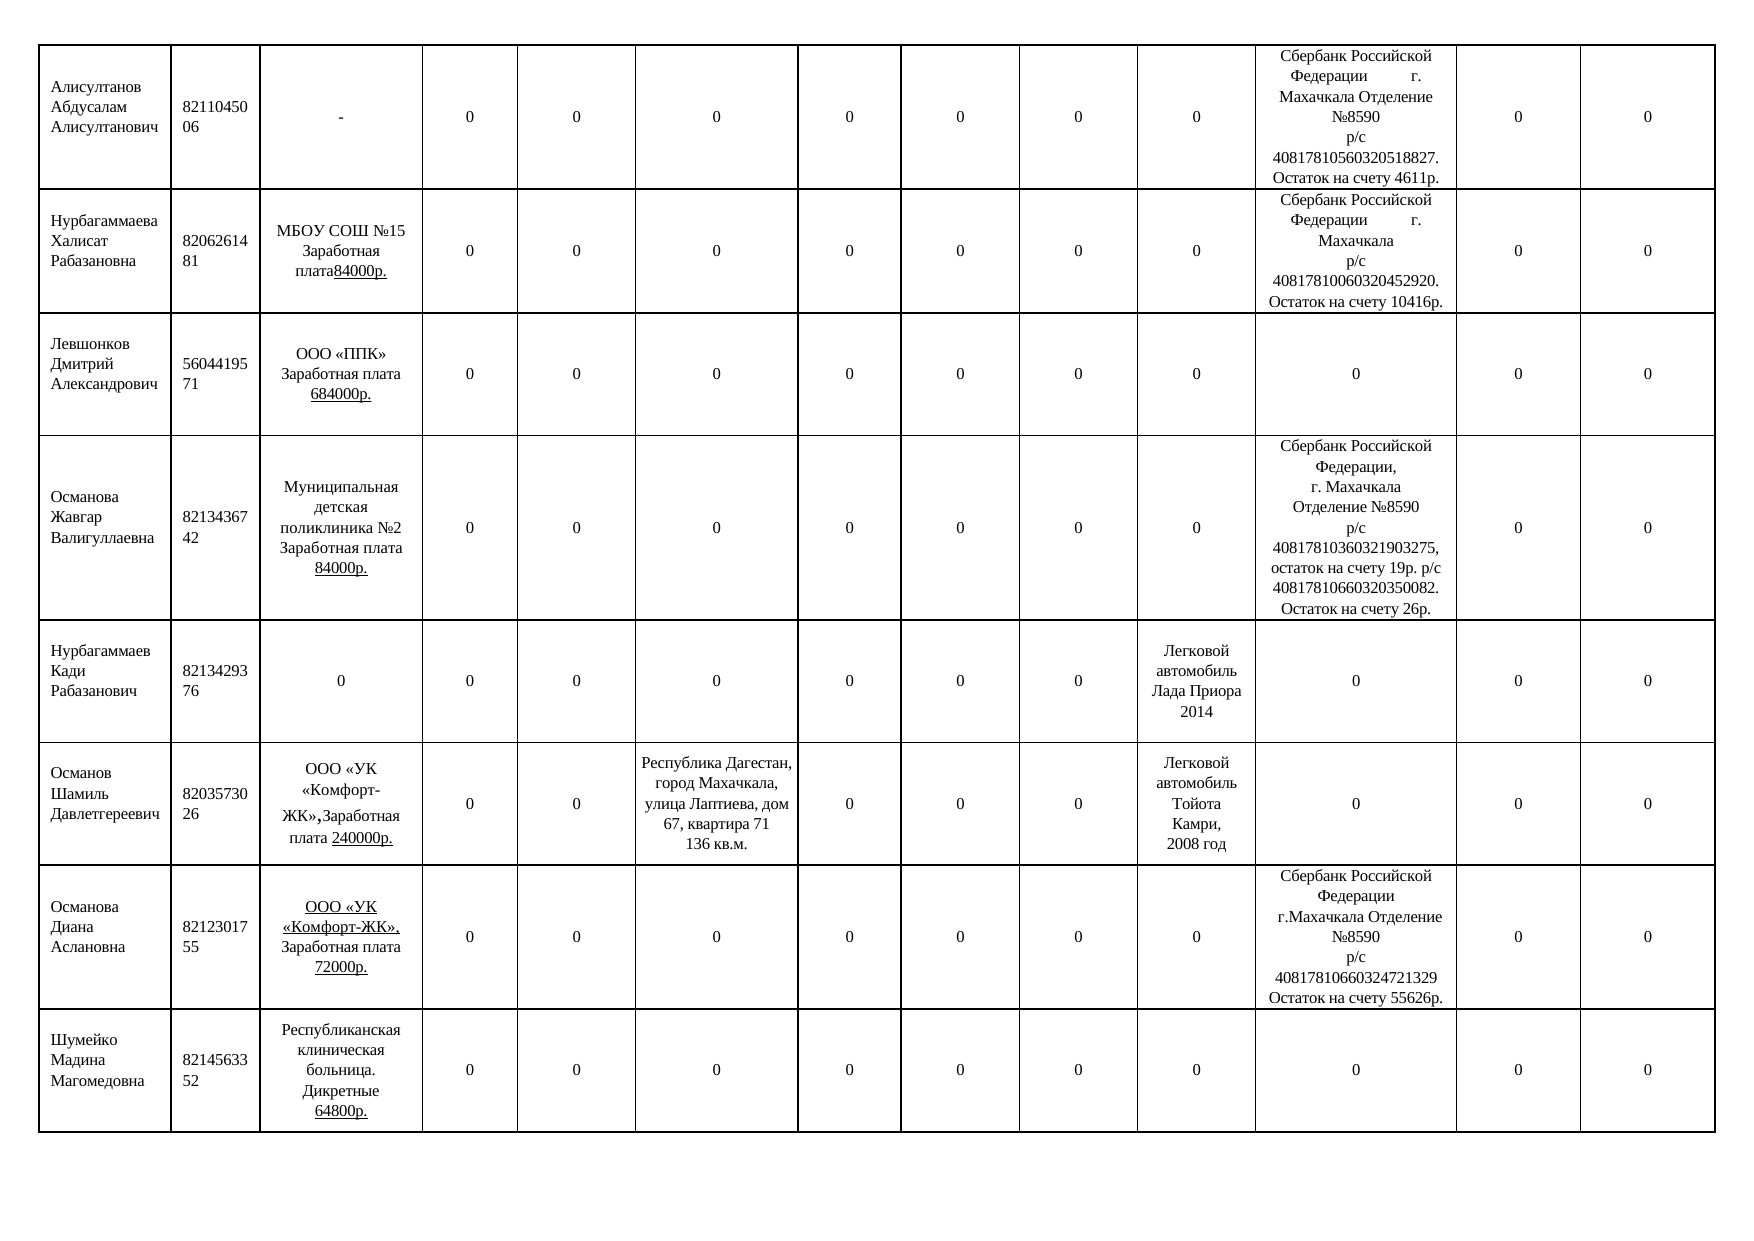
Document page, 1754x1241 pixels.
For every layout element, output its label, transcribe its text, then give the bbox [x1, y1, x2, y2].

table_cell Республика Дагестан, город Махачкала, улица Лаптиева, дом 67, квартира 71 136 кв.м. [636, 743, 797, 864]
table_cell 0 [1256, 314, 1456, 434]
table_cell 0 [799, 621, 900, 742]
table_cell 0 [1020, 743, 1137, 864]
table_cell 0 [518, 866, 635, 1008]
table_cell 0 [423, 314, 517, 434]
table_cell 0 [1581, 314, 1714, 434]
table_cell 8213429376 [172, 621, 259, 742]
table_cell Сбербанк Российской Федерации, г. Махачкала Отделение №8590 р/с 40817810360321903275, остаток на счету 19р. р/с 40817810660320350082. Остаток на счету 26р. [1256, 436, 1456, 619]
table_cell Шумейко Мадина Магомедовна [40, 1010, 170, 1131]
table_cell 0 [423, 1010, 517, 1131]
table_cell 0 [423, 436, 517, 619]
table_cell 0 [1020, 621, 1137, 742]
table_cell Нурбагаммаева Халисат Рабазановна [40, 190, 170, 312]
table_cell 0 [902, 743, 1019, 864]
table_cell 8211045006 [172, 46, 259, 188]
table_cell 0 [518, 1010, 635, 1131]
table_cell 8213436742 [172, 436, 259, 619]
table_cell 0 [799, 436, 900, 619]
table_cell 0 [1020, 866, 1137, 1008]
table_cell Алисултанов Абдусалам Алисултанович [40, 46, 170, 188]
table_cell 0 [799, 1010, 900, 1131]
table_cell Муниципальная детская поликлиника №2 Заработная плата 84000р. [261, 436, 422, 619]
table_cell 0 [1457, 436, 1580, 619]
table_cell 0 [799, 866, 900, 1008]
table_cell 0 [1256, 621, 1456, 742]
table_cell Легковой автомобиль Лада Приора 2014 [1138, 621, 1255, 742]
table_cell 0 [1020, 1010, 1137, 1131]
table_cell 0 [636, 436, 797, 619]
table_cell 0 [1457, 190, 1580, 312]
table_cell 0 [799, 190, 900, 312]
table_cell 0 [799, 46, 900, 188]
table_cell 0 [518, 46, 635, 188]
table_cell 0 [423, 866, 517, 1008]
table_cell 0 [636, 866, 797, 1008]
table_cell - [261, 46, 422, 188]
table_cell 0 [1457, 866, 1580, 1008]
table_cell Сбербанк Российской Федерации г. Махачкала р/с 40817810060320452920. Остаток на счету 10416р. [1256, 190, 1456, 312]
table_cell 0 [1581, 190, 1714, 312]
table_cell Легковой автомобиль Тойота Камри, 2008 год [1138, 743, 1255, 864]
table_cell Республиканская клиническая больница. Дикретные 64800р. [261, 1010, 422, 1131]
table_cell 0 [1581, 1010, 1714, 1131]
table_cell 8212301755 [172, 866, 259, 1008]
table_cell 0 [902, 866, 1019, 1008]
table_cell 0 [518, 621, 635, 742]
table_cell 0 [423, 743, 517, 864]
table_cell 0 [902, 1010, 1019, 1131]
table_cell 0 [799, 743, 900, 864]
table_cell 0 [423, 46, 517, 188]
table_cell 0 [1256, 743, 1456, 864]
table_cell 0 [902, 314, 1019, 434]
table_cell 0 [261, 621, 422, 742]
table_cell Левшонков Дмитрий Александрович [40, 314, 170, 434]
table_cell 0 [636, 621, 797, 742]
table_cell 0 [799, 314, 900, 434]
table_cell 0 [636, 314, 797, 434]
table_cell 0 [518, 314, 635, 434]
table_cell 0 [1020, 314, 1137, 434]
table_cell 0 [902, 46, 1019, 188]
table_cell Сбербанк Российской Федерации г.Махачкала Отделение №8590 р/с 40817810660324721329 Остаток на счету 55626р. [1256, 866, 1456, 1008]
table_cell 0 [1138, 46, 1255, 188]
table_cell 0 [1581, 46, 1714, 188]
table_cell 0 [902, 621, 1019, 742]
table_cell 0 [1457, 743, 1580, 864]
table_cell 8214563352 [172, 1010, 259, 1131]
table_cell 0 [636, 190, 797, 312]
table_cell 0 [518, 436, 635, 619]
table_cell 0 [636, 1010, 797, 1131]
table_cell 0 [1138, 436, 1255, 619]
table_cell 0 [518, 190, 635, 312]
table_cell 0 [1581, 743, 1714, 864]
table_cell 0 [423, 621, 517, 742]
table_cell ООО «УК «Комфорт-ЖК», Заработная плата 72000р. [261, 866, 422, 1008]
table_cell 0 [518, 743, 635, 864]
table_cell 0 [902, 190, 1019, 312]
table_cell 0 [1581, 866, 1714, 1008]
table_cell Османова Диана Аслановна [40, 866, 170, 1008]
table_cell Сбербанк Российской Федерации г. Махачкала Отделение №8590 р/с 40817810560320518827. Остаток на счету 4611р. [1256, 46, 1456, 188]
table_cell 8203573026 [172, 743, 259, 864]
table_cell 0 [1256, 1010, 1456, 1131]
table_cell 0 [1581, 621, 1714, 742]
table_cell Османова Жавгар Валигуллаевна [40, 436, 170, 619]
table_cell 5604419571 [172, 314, 259, 434]
table_cell 0 [423, 190, 517, 312]
table_cell 0 [902, 436, 1019, 619]
table_cell 0 [1020, 436, 1137, 619]
table_cell 0 [1020, 190, 1137, 312]
table_cell 0 [1020, 46, 1137, 188]
table_cell ООО «ППК» Заработная плата 684000р. [261, 314, 422, 434]
table_cell 0 [1457, 621, 1580, 742]
table_cell 0 [1138, 866, 1255, 1008]
table_cell 0 [1457, 46, 1580, 188]
table_cell 0 [1581, 436, 1714, 619]
table_cell 0 [1138, 190, 1255, 312]
table_cell 0 [1457, 1010, 1580, 1131]
table_cell 0 [636, 46, 797, 188]
table_cell ООО «УК «Комфорт-ЖК»,Заработная плата 240000р. [261, 743, 422, 864]
table_cell 0 [1457, 314, 1580, 434]
table_cell Нурбагаммаев Кади Рабазанович [40, 621, 170, 742]
table_cell 0 [1138, 1010, 1255, 1131]
table_cell 8206261481 [172, 190, 259, 312]
table_cell МБОУ СОШ №15 Заработная плата84000р. [261, 190, 422, 312]
table_cell 0 [1138, 314, 1255, 434]
table_cell Османов Шамиль Давлетгереевич [40, 743, 170, 864]
